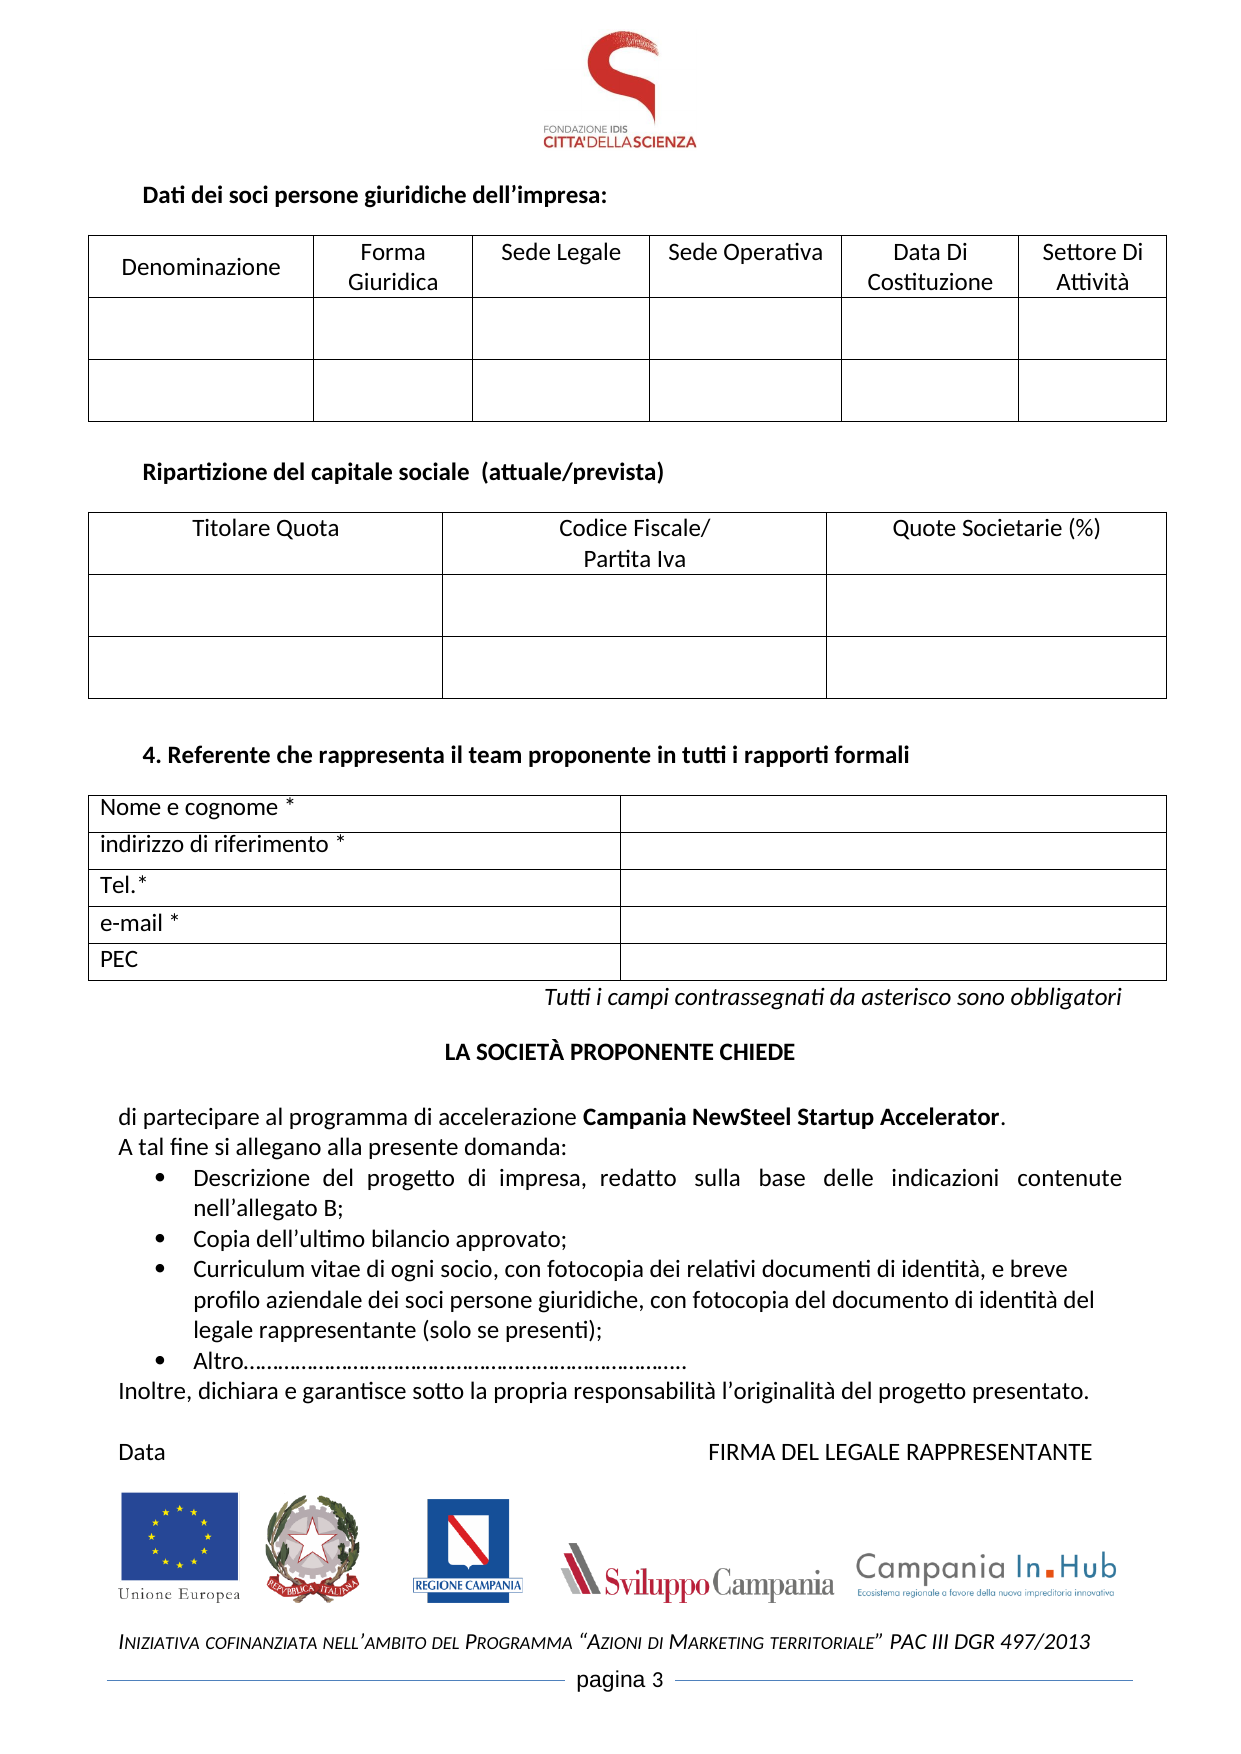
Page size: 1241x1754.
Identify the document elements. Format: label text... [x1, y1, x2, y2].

list Altro………………………………………………………………….. [156, 1345, 1122, 1376]
table_header Forma Giuridica [314, 236, 472, 297]
table_header Nome e cognome * [89, 796, 620, 832]
table_cell [621, 870, 1166, 906]
text LA SOCIETÀ PROPONENTE CHIEDE [118, 1036, 1122, 1067]
text Ripartizione del capitale sociale (attuale/prevista) [142, 456, 1122, 486]
text Dati dei soci persone giuridiche dell’impresa: [142, 179, 1122, 209]
table_header Sede Legale [473, 236, 649, 297]
table_cell [443, 575, 826, 636]
table_cell [650, 298, 841, 359]
table_cell [1019, 298, 1166, 359]
picture [265, 1493, 360, 1603]
list Descrizione del progetto di impresa, redatto sulla base delle indicazioni contenute nell’allegato B; [156, 1162, 1122, 1223]
picture [543, 29, 697, 151]
text Tutti i campi contrassegnati da asterisco sono obbligatori [118, 981, 1122, 1011]
table_header Quote Societarie (%) [827, 513, 1166, 574]
table_cell [89, 298, 313, 359]
list di partecipare al programma di accelerazione Campania NewSteel Startup Accelerator. [118, 1101, 1122, 1131]
table_cell [89, 575, 442, 636]
table_header Titolare Quota [89, 513, 442, 574]
picture [118, 1491, 240, 1603]
table_cell Tel.* [89, 870, 620, 906]
table_cell e-mail * [89, 907, 620, 943]
table_header Sede Operativa [650, 236, 841, 297]
table_cell [621, 907, 1166, 943]
list Curriculum vitae di ogni socio, con fotocopia dei relativi documenti di identità, e breve profilo aziendale dei soci persone giuridiche, con fotocopia del documento di identità del legale rappresentante (solo se presenti); [156, 1253, 1122, 1345]
table_header Codice Fiscale/ Partita Iva [443, 513, 826, 574]
table_cell [621, 944, 1166, 979]
table_cell [473, 298, 649, 359]
table_cell [1019, 360, 1166, 421]
list Copia dell’ultimo bilancio approvato; [156, 1223, 1122, 1253]
table_cell [314, 360, 472, 421]
table_header Data Di Costituzione [842, 236, 1018, 297]
table_cell [650, 360, 841, 421]
table_cell [314, 298, 472, 359]
table_cell [473, 360, 649, 421]
table_cell [89, 360, 313, 421]
table_cell PEC [89, 944, 620, 979]
picture [855, 1541, 1119, 1603]
text 4. Referente che rappresenta il team proponente in tutti i rapporti formali [142, 739, 1122, 769]
table_cell [827, 637, 1166, 698]
table_cell [89, 637, 442, 698]
table_cell [827, 575, 1166, 636]
table_header [621, 796, 1166, 832]
table_cell [621, 833, 1166, 869]
list A tal fine si allegano alla presente domanda: [118, 1131, 1122, 1162]
picture [560, 1543, 835, 1603]
table_header Settore Di Attività [1019, 236, 1166, 297]
table_cell indirizzo di riferimento * [89, 833, 620, 869]
table_cell [443, 637, 826, 698]
table_cell [842, 298, 1018, 359]
table_cell [842, 360, 1018, 421]
table_header Denominazione [89, 236, 313, 297]
list Inoltre, dichiara e garantisce sotto la propria responsabilità l’originalità del progetto presentato. [118, 1376, 1122, 1406]
list Data FIRMA DEL LEGALE RAPPRESENTANTE [118, 1437, 1122, 1467]
picture [413, 1499, 523, 1603]
